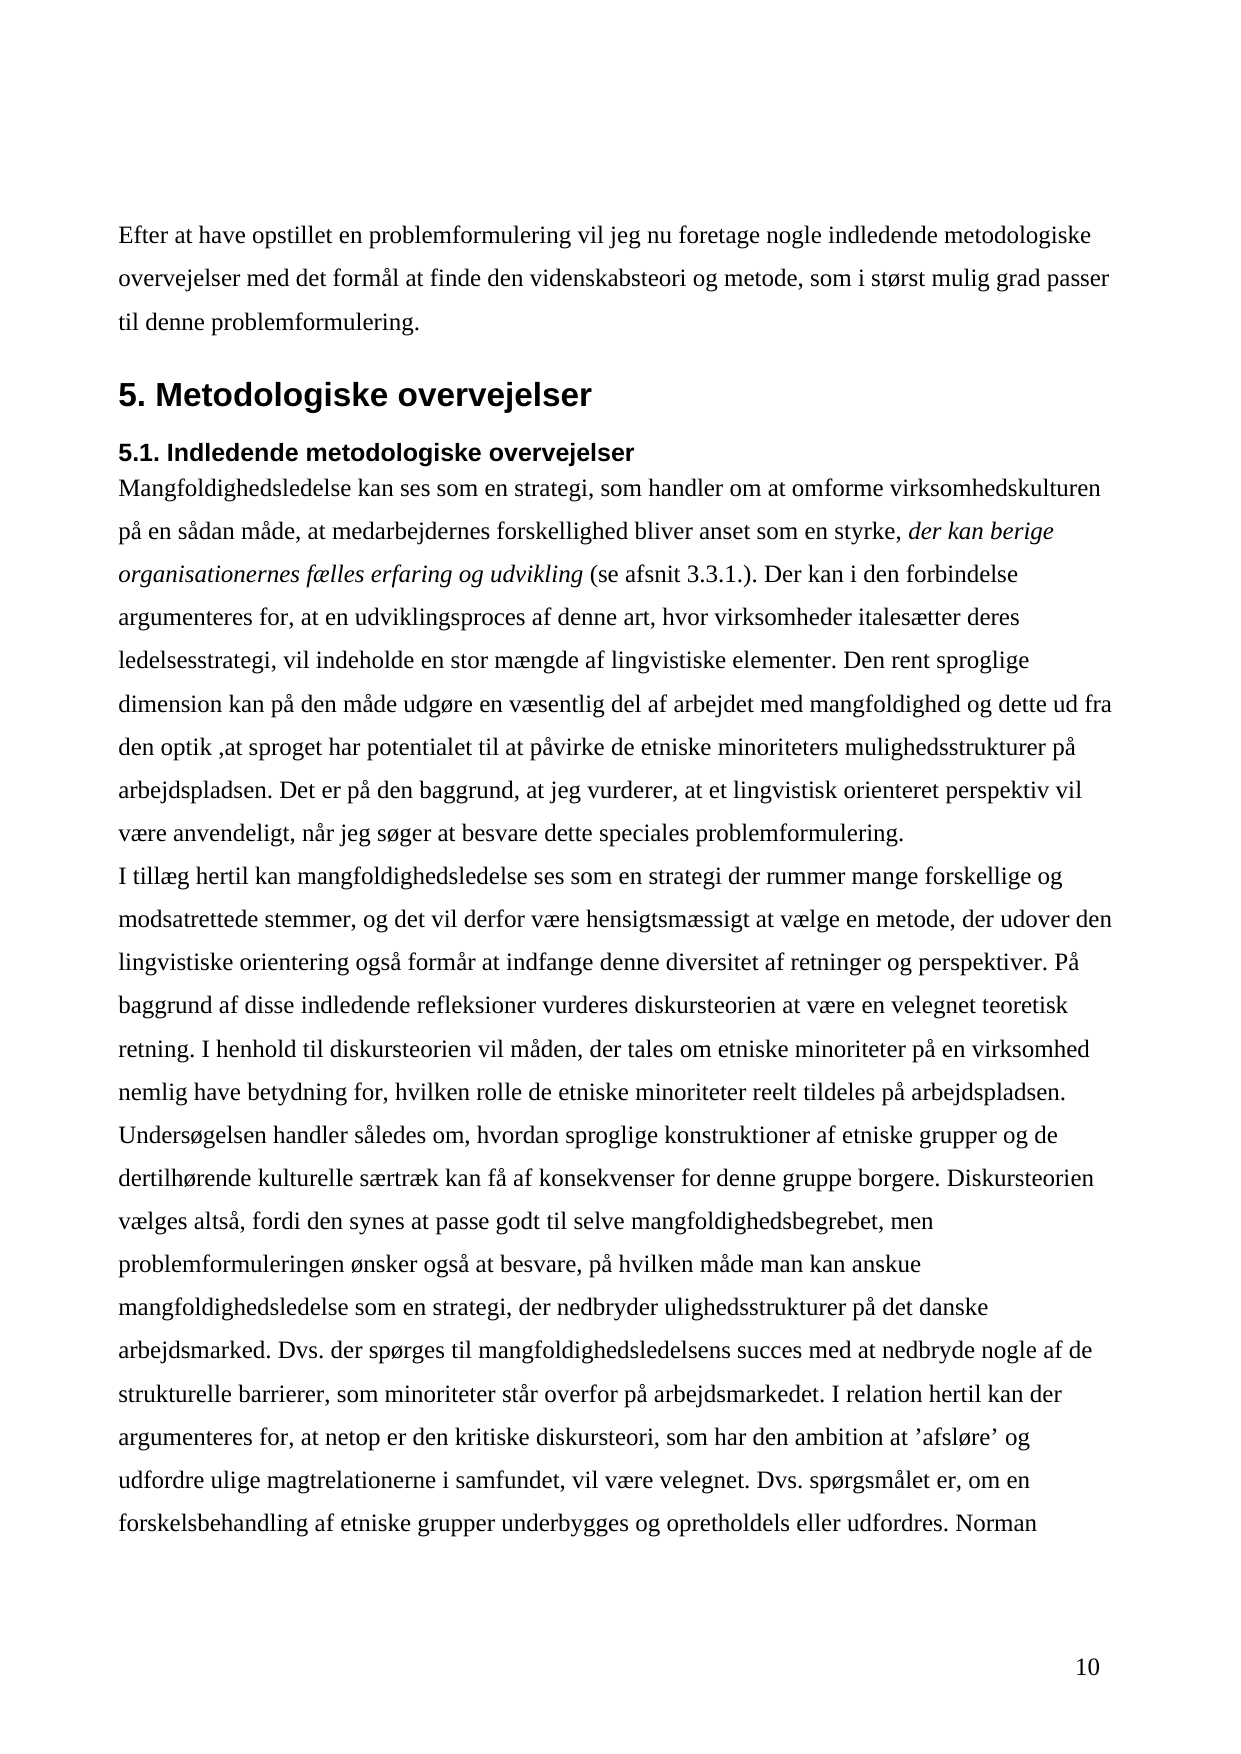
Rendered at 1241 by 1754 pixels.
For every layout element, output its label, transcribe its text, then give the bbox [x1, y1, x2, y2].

text Efter at have opstillet en problemformulering vil jeg nu foretage nogle indledende metodologiske overvejelser med det formål at finde den videnskabsteori og metode, som i størst mulig grad passer til denne problemformulering. [118, 220, 1122, 335]
text Mangfoldighedsledelse kan ses som en strategi, som handler om at omforme virksomhedskulturen på en sådan måde, at medarbejdernes forskellighed bliver anset som en styrke, der kan berige organisationernes fælles erfaring og udvikling (se afsnit 3.3.1.). Der kan i den forbindelse argumenteres for, at en udviklingsproces af denne art, hvor virksomheder italesætter deres ledelsesstrategi, vil indeholde en stor mængde af lingvistiske elementer. Den rent sproglige dimension kan på den måde udgøre en væsentlig del af arbejdet med mangfoldighed og dette ud fra den optik ,at sproget har potentialet til at påvirke de etniske minoriteters mulighedsstrukturer på arbejdspladsen. Det er på den baggrund, at jeg vurderer, at et lingvistisk orienteret perspektiv vil være anvendeligt, når jeg søger at besvare dette speciales problemformulering. [118, 473, 1122, 847]
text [118, 861, 1122, 1537]
subtitle 5.1. Indledende metodologiske overvejelser [118, 438, 1122, 467]
subtitle 5. Metodologiske overvejelser [118, 375, 1122, 413]
